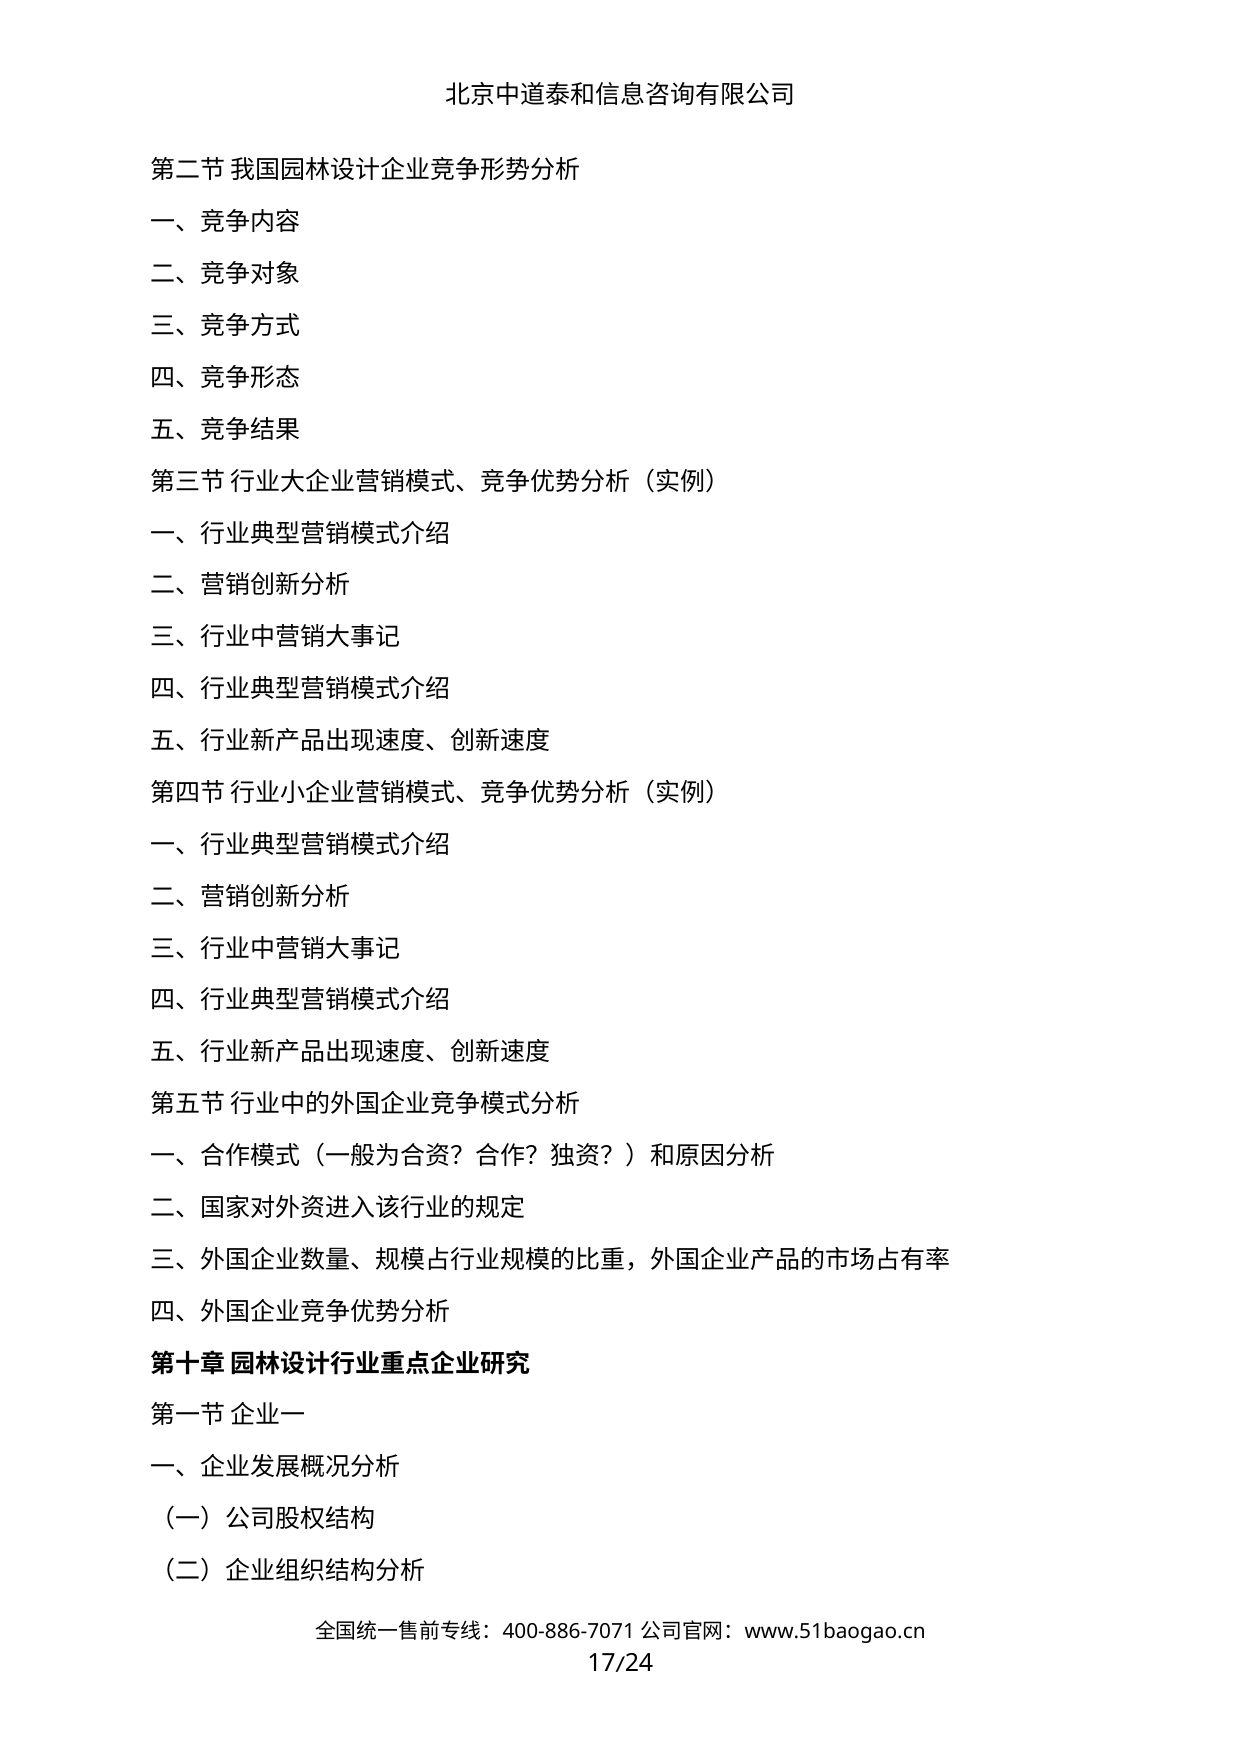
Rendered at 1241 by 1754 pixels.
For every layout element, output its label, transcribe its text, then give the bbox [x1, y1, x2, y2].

text 第四节 行业小企业营销模式、竞争优势分析（实例） [150, 772, 1090, 809]
text 一、合作模式（一般为合资？合作？独资？）和原因分析 [150, 1136, 1090, 1172]
text 一、竞争内容 [150, 202, 1090, 238]
text 一、企业发展概况分析 [150, 1447, 1090, 1483]
text 二、营销创新分析 [150, 565, 1090, 601]
text 第一节 企业一 [150, 1395, 1090, 1431]
text 一、行业典型营销模式介绍 [150, 513, 1090, 549]
text 三、行业中营销大事记 [150, 617, 1090, 653]
text 第三节 行业大企业营销模式、竞争优势分析（实例） [150, 461, 1090, 497]
text 三、竞争方式 [150, 306, 1090, 342]
text 四、竞争形态 [150, 357, 1090, 394]
text 四、外国企业竞争优势分析 [150, 1291, 1090, 1327]
text 三、外国企业数量、规模占行业规模的比重，外国企业产品的市场占有率 [150, 1239, 1090, 1276]
text 二、竞争对象 [150, 254, 1090, 290]
text 四、行业典型营销模式介绍 [150, 669, 1090, 705]
text （二）企业组织结构分析 [150, 1551, 1090, 1587]
text 一、行业典型营销模式介绍 [150, 824, 1090, 861]
text 第十章 园林设计行业重点企业研究 [150, 1343, 1090, 1379]
text 二、国家对外资进入该行业的规定 [150, 1187, 1090, 1224]
text 第五节 行业中的外国企业竞争模式分析 [150, 1084, 1090, 1120]
text 五、竞争结果 [150, 409, 1090, 446]
text 四、行业典型营销模式介绍 [150, 980, 1090, 1016]
text 三、行业中营销大事记 [150, 928, 1090, 964]
text （一）公司股权结构 [150, 1499, 1090, 1535]
text 第二节 我国园林设计企业竞争形势分析 [150, 150, 1090, 186]
text 五、行业新产品出现速度、创新速度 [150, 721, 1090, 757]
text 五、行业新产品出现速度、创新速度 [150, 1032, 1090, 1068]
text 二、营销创新分析 [150, 876, 1090, 912]
